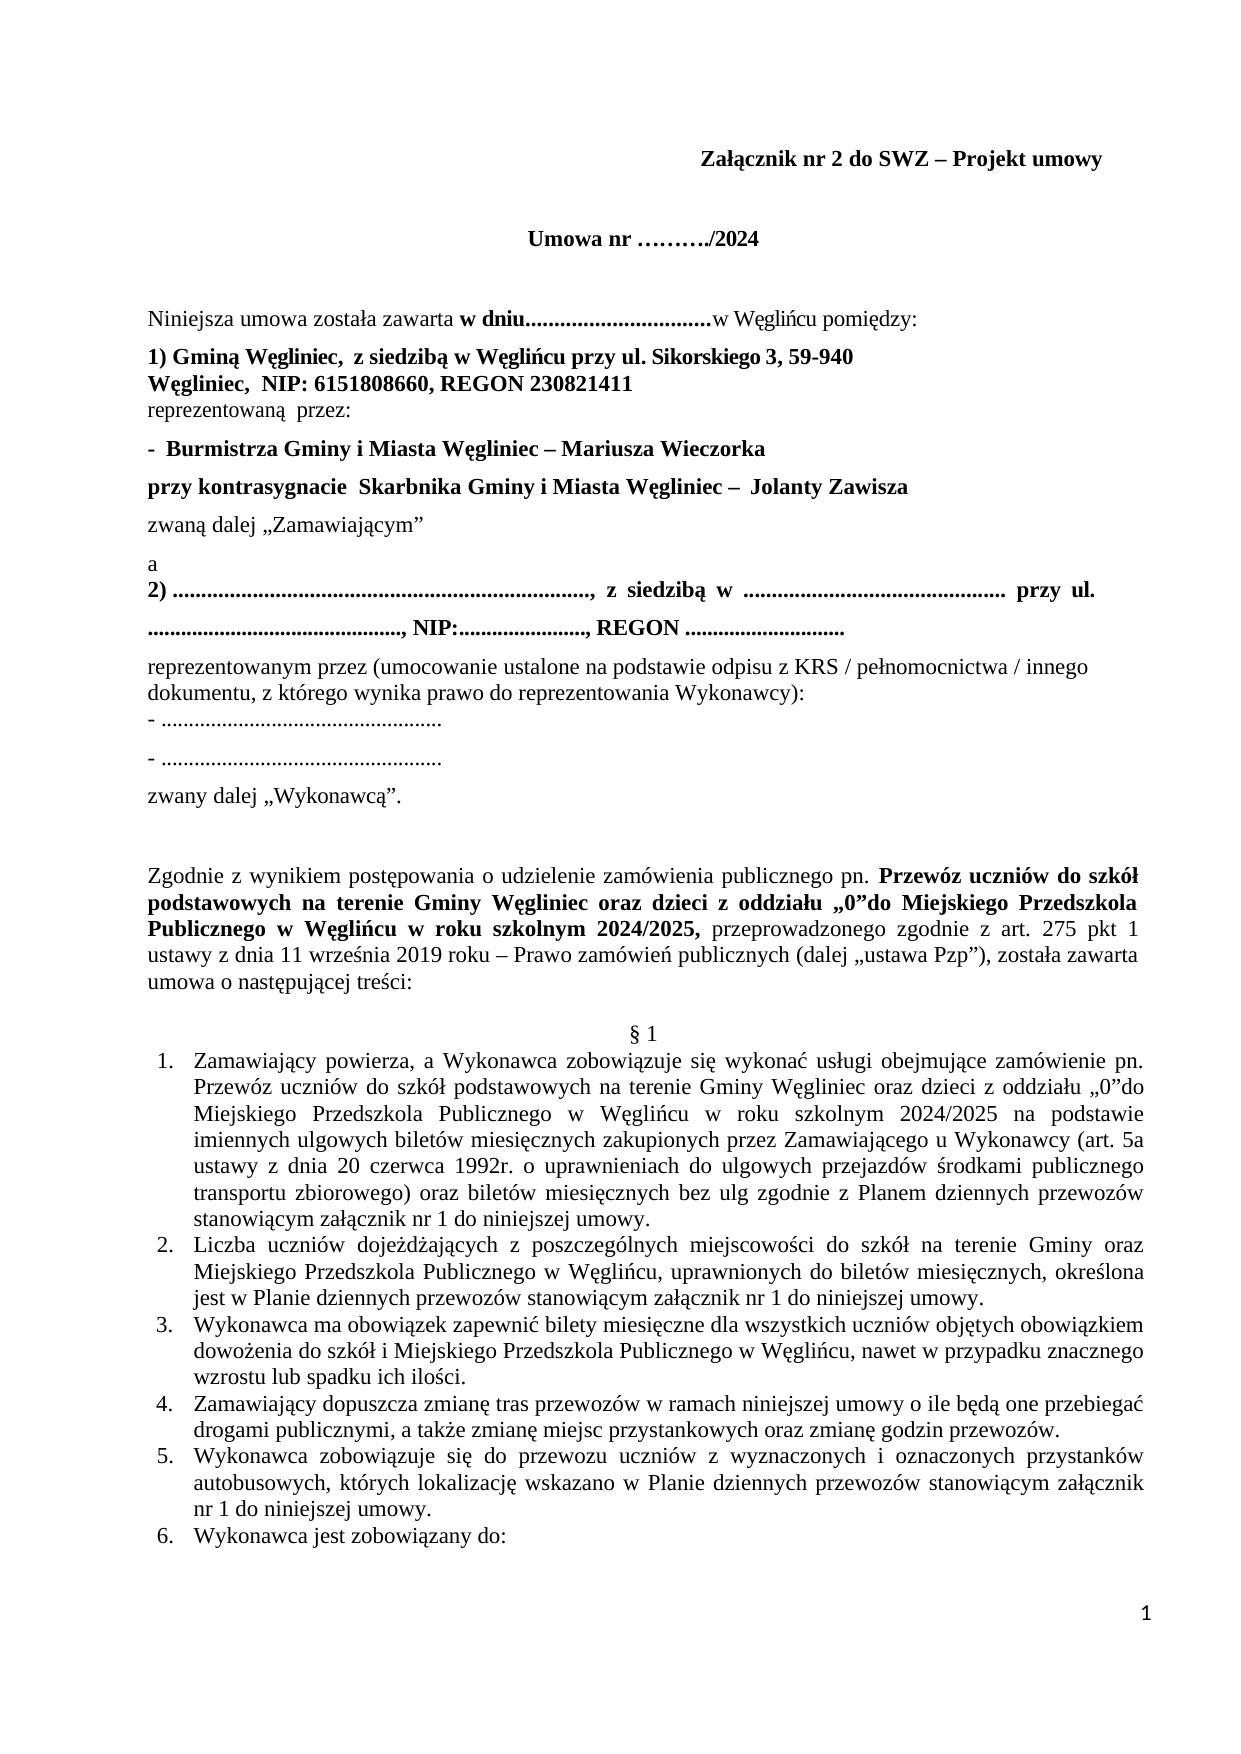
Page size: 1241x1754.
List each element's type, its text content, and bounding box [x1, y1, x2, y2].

text a [147, 550, 466, 576]
list Wykonawca ma obowiązek zapewnić bilety miesięczne dla wszystkich uczniów objętych obowiązkiem dowożenia do szkół i Miejskiego Przedszkola Publicznego w Węglińcu, nawet w przypadku znacznego wzrostu lub spadku ich ilości. [156, 1311, 1146, 1390]
text przy kontrasygnacie Skarbnika Gminy i Miasta Węgliniec – Jolanty Zawisza [147, 473, 1151, 499]
text 1) Gminą Węgliniec, z siedzibą w Węglińcu przy ul. Sikorskiego 3, 59-940 Węgliniec, NIP: 6151808660, REGON 230821411 [147, 343, 866, 396]
text .............................................., NIP:......................., REGON ............................. [147, 614, 1151, 641]
text - ................................................... [147, 705, 1151, 732]
text - ................................................... [147, 744, 1151, 770]
text zwany dalej „Wykonawcą”. [147, 782, 1151, 808]
list Wykonawca zobowiązuje się do przewozu uczniów z wyznaczonych i oznaczonych przystanków autobusowych, których lokalizację wskazano w Planie dziennych przewozów stanowiącym załącznik nr 1 do niniejszej umowy. [157, 1442, 1146, 1522]
list Wykonawca jest zobowiązany do: [157, 1522, 1146, 1548]
list Liczba uczniów dojeżdżających z poszczególnych miejscowości do szkół na terenie Gminy oraz Miejskiego Przedszkola Publicznego w Węglińcu, uprawnionych do biletów miesięcznych, określona jest w Planie dziennych przewozów stanowiącym załącznik nr 1 do niniejszej umowy. [157, 1232, 1146, 1311]
text - Burmistrza Gminy i Miasta Węgliniec – Mariusza Wieczorka [147, 435, 1151, 461]
text 2) ........................................................................., z siedzibą w .............................................. przy ul. [147, 576, 1151, 602]
title Umowa nr ………./2024 [212, 225, 1075, 251]
text reprezentowaną przez: [147, 396, 1151, 423]
list Zamawiający powierza, a Wykonawca zobowiązuje się wykonać usługi obejmujące zamówienie pn. Przewóz uczniów do szkół podstawowych na terenie Gminy Węgliniec oraz dzieci z oddziału „0”do Miejskiego Przedszkola Publicznego w Węglińcu w roku szkolnym 2024/2025 na podstawie imiennych ulgowych biletów miesięcznych zakupionych przez Zamawiającego u Wykonawcy (art. 5a ustawy z dnia 20 czerwca 1992r. o uprawnieniach do ulgowych przejazdów środkami publicznego transportu zbiorowego) oraz biletów miesięcznych bez ulg zgodnie z Planem dziennych przewozów stanowiącym załącznik nr 1 do niniejszej umowy. [157, 1047, 1146, 1231]
text Załącznik nr 2 do SWZ – Projekt umowy [700, 146, 1151, 172]
list Zamawiający dopuszcza zmianę tras przewozów w ramach niniejszej umowy o ile będą one przebiegać drogami publicznymi, a także zmianę miejsc przystankowych oraz zmianę godzin przewozów. [156, 1390, 1146, 1442]
text § 1 [147, 1021, 1139, 1047]
text zwaną dalej „Zamawiającym” [147, 511, 466, 538]
text Zgodnie z wynikiem postępowania o udzielenie zamówienia publicznego pn. Przewóz uczniów do szkół podstawowych na terenie Gminy Węgliniec oraz dzieci z oddziału „0”do Miejskiego Przedszkola Publicznego w Węglińcu w roku szkolnym 2024/2025, przeprowadzonego zgodnie z art. 275 pkt 1 ustawy z dnia 11 września 2019 roku – Prawo zamówień publicznych (dalej „ustawa Pzp”), została zawarta umowa o następującej treści: [147, 862, 1139, 994]
text Niniejsza umowa została zawarta w dniu w Węglińcu pomiędzy: [147, 305, 1151, 331]
text reprezentowanym przez (umocowanie ustalone na podstawie odpisu z KRS / pełnomocnictwa / innego dokumentu, z którego wynika prawo do reprezentowania Wykonawcy): [147, 653, 1151, 705]
